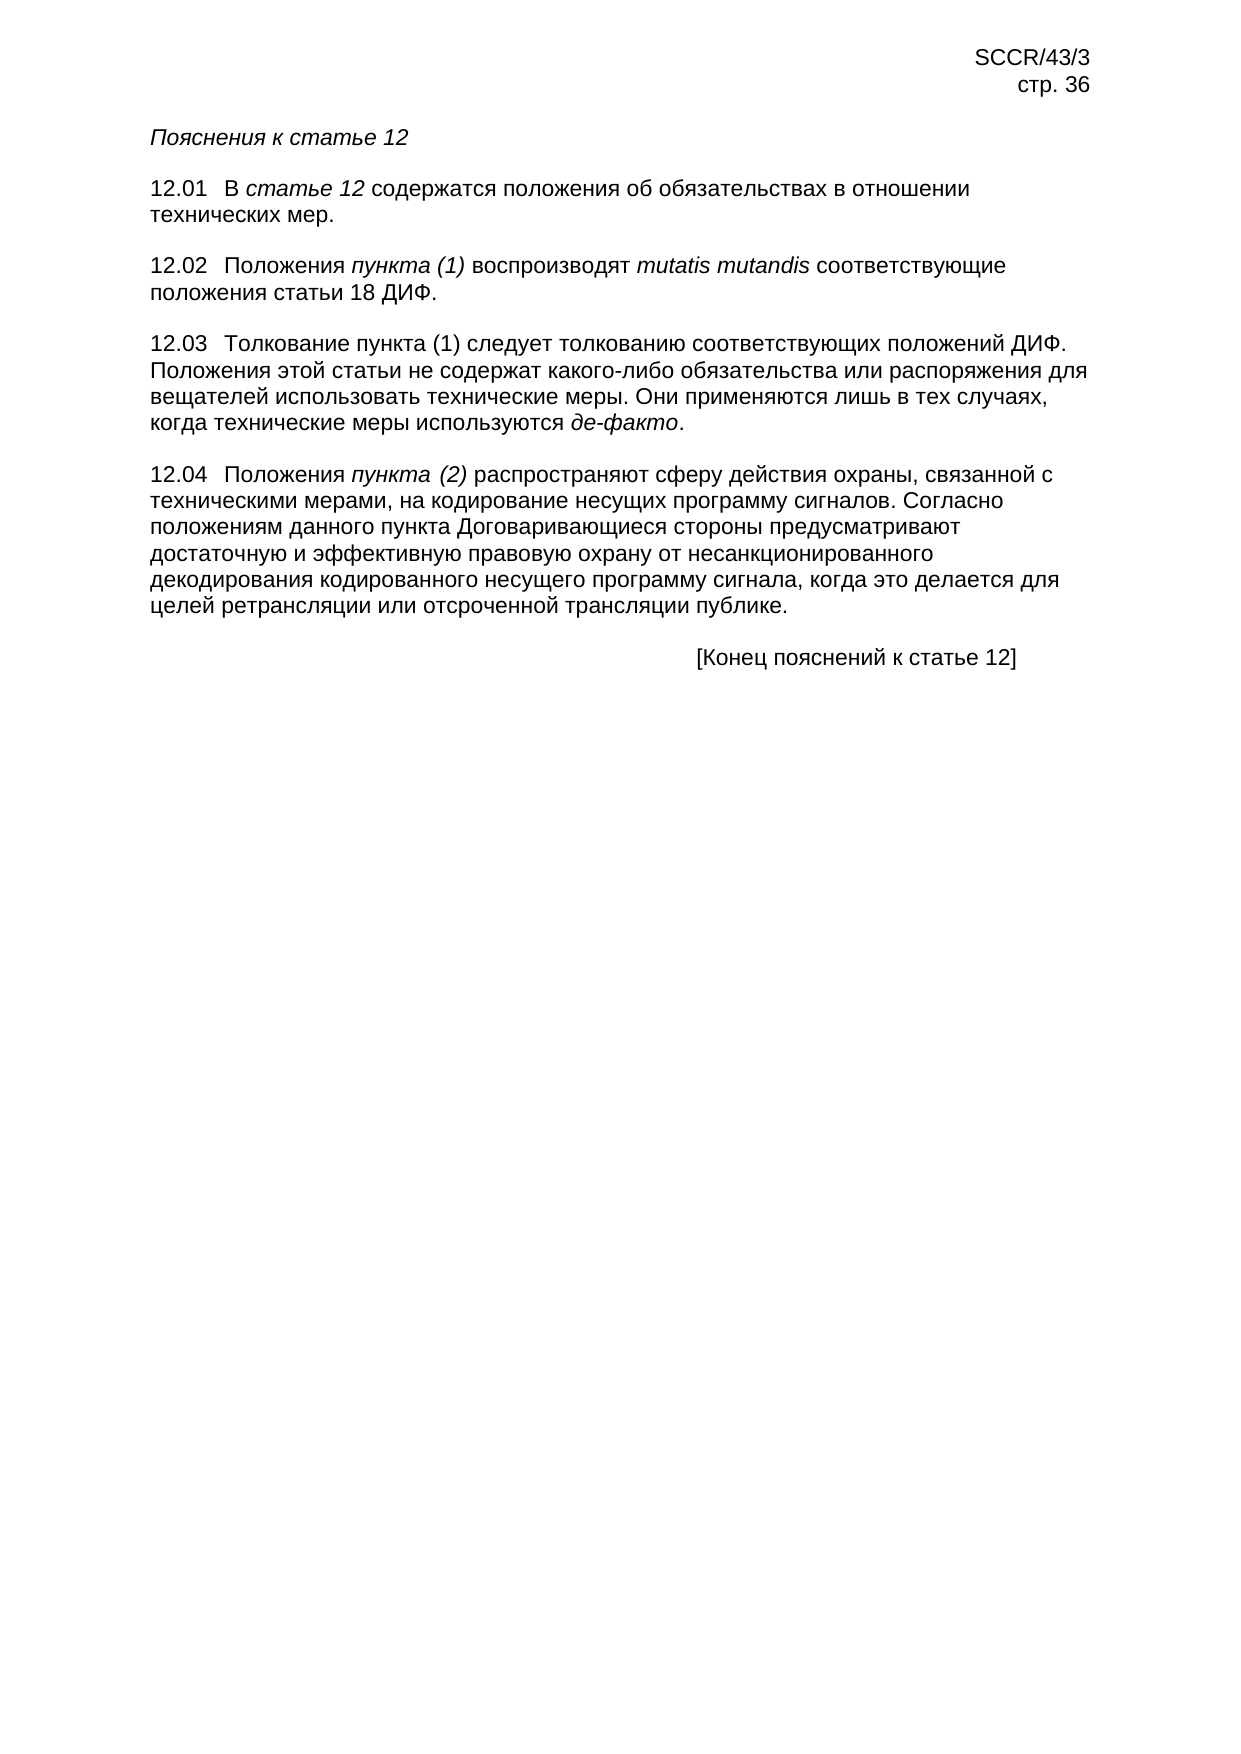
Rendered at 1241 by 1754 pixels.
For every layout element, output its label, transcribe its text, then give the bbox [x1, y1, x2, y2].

text 12.04 Положения пункта (2) распространяют сферу действия охраны, связанной с техническими мерами, на кодирование несущих программу сигналов. Согласно положениям данного пункта Договаривающиеся стороны предусматривают достаточную и эффективную правовую охрану от несанкционированного декодирования кодированного несущего программу сигнала, когда это делается для целей ретрансляции или отсроченной трансляции публике. [150, 461, 1090, 619]
subtitle Пояснения к статье 12 [150, 123, 1090, 150]
text 12.03 Толкование пункта (1) следует толкованию соответствующих положений ДИФ. Положения этой статьи не содержат какого-либо обязательства или распоряжения для вещателей использовать технические меры. Они применяются лишь в тех случаях, когда технические меры используются де-факто. [150, 330, 1090, 436]
text [Конец пояснений к статье 12] [622, 644, 1090, 670]
text 12.02 Положения пункта (1) воспроизводят mutatis mutandis соответствующие положения статьи 18 ДИФ. [150, 252, 1090, 305]
text 12.01 В статье 12 содержатся положения об обязательствах в отношении технических мер. [150, 175, 1090, 227]
